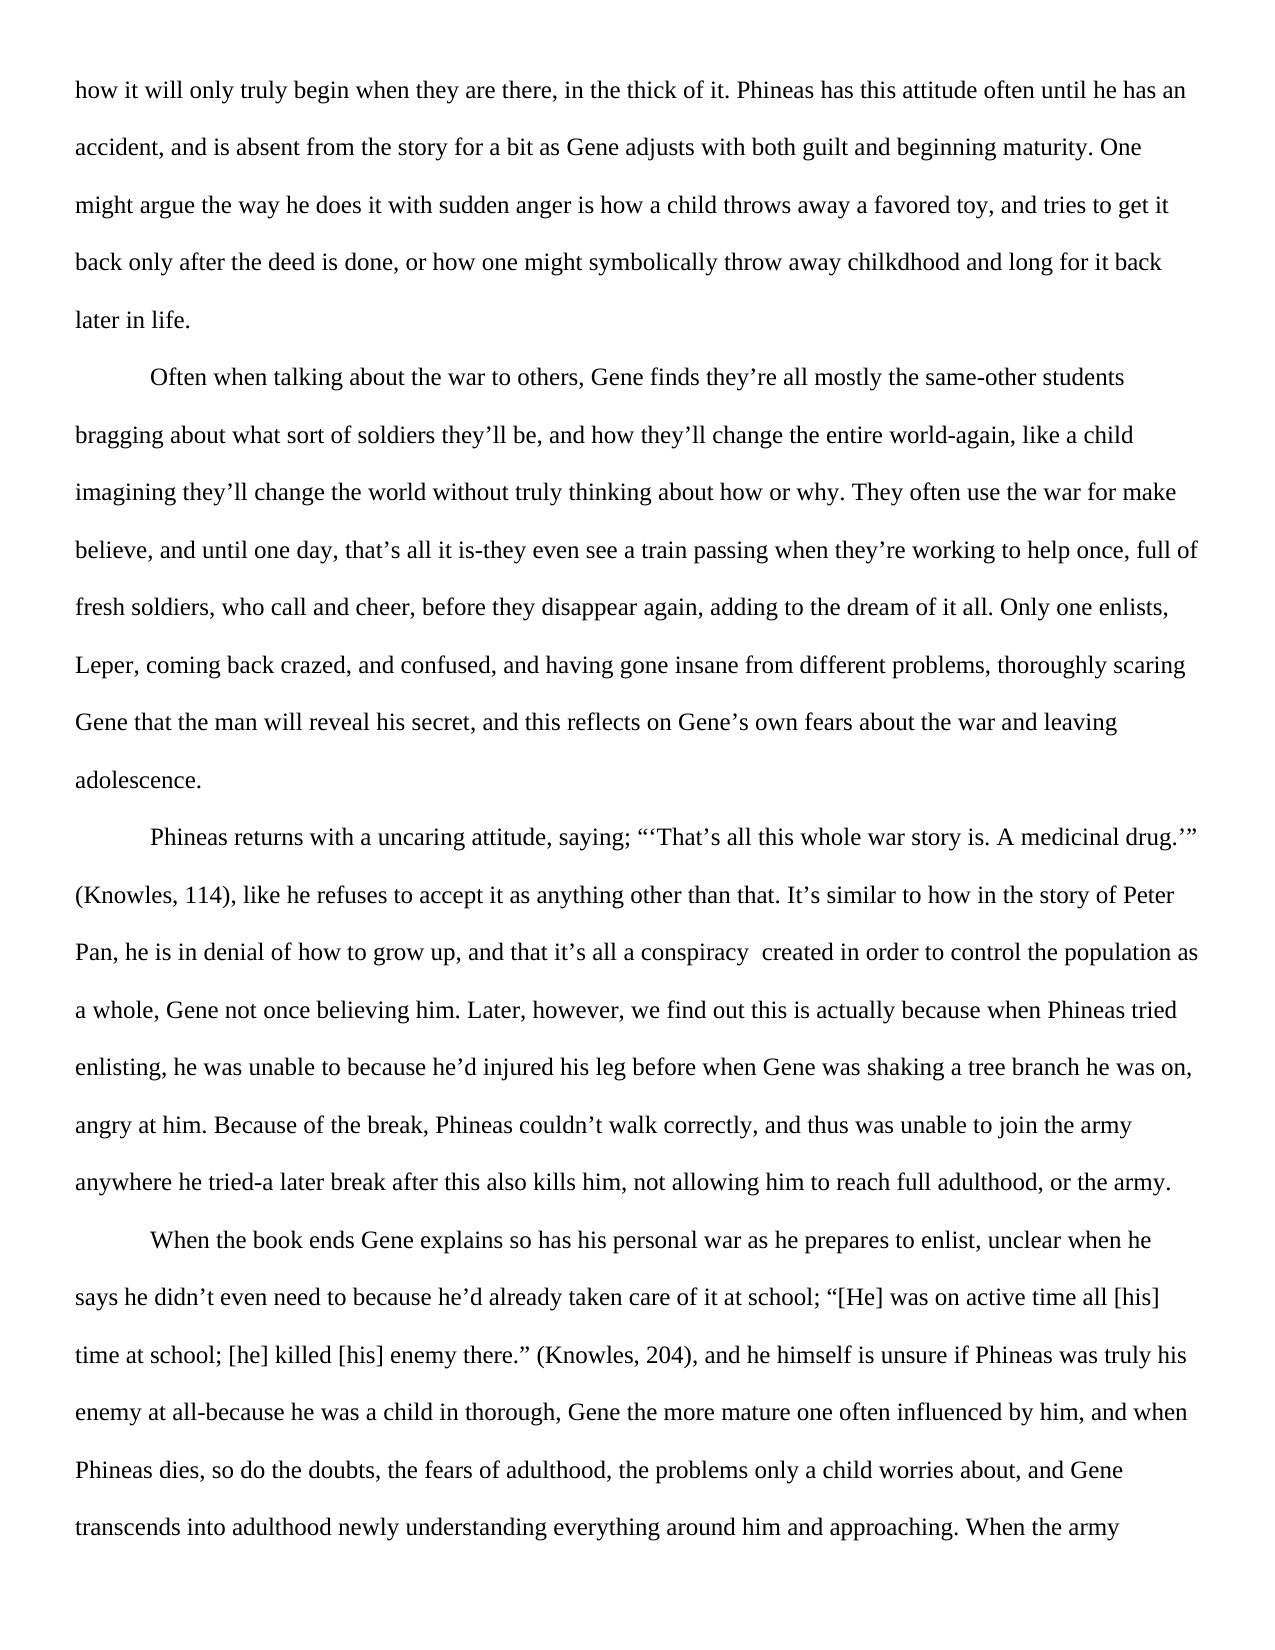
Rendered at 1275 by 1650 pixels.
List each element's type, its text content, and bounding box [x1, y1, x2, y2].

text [75, 1225, 1200, 1541]
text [75, 75, 1200, 334]
text Phineas returns with a uncaring attitude, saying; “‘That’s all this whole war story is. A medicinal drug.’” (Knowles, 114), like he refuses to accept it as anything other than that. It’s similar to how in the story of Peter Pan, he is in denial of how to grow up, and that it’s all a conspiracy created in order to control the population as a whole, Gene not once believing him. Later, however, we find out this is actually because when Phineas tried enlisting, he was unable to because he’d injured his leg before when Gene was shaking a tree branch he was on, angry at him. Because of the break, Phineas couldn’t walk correctly, and thus was unable to join the army anywhere he tried-a later break after this also kills him, not allowing him to reach full adulthood, or the army. [75, 822, 1200, 1196]
text Often when talking about the war to others, Gene finds they’re all mostly the same-other students bragging about what sort of soldiers they’ll be, and how they’ll change the entire world-again, like a child imagining they’ll change the world without truly thinking about how or why. They often use the war for make believe, and until one day, that’s all it is-they even see a train passing when they’re working to help once, full of fresh soldiers, who call and cheer, before they disappear again, adding to the dream of it all. Only one enlists, Leper, coming back crazed, and confused, and having gone insane from different problems, thoroughly scaring Gene that the man will reveal his secret, and this reflects on Gene’s own fears about the war and leaving adolescence. [75, 362, 1200, 794]
